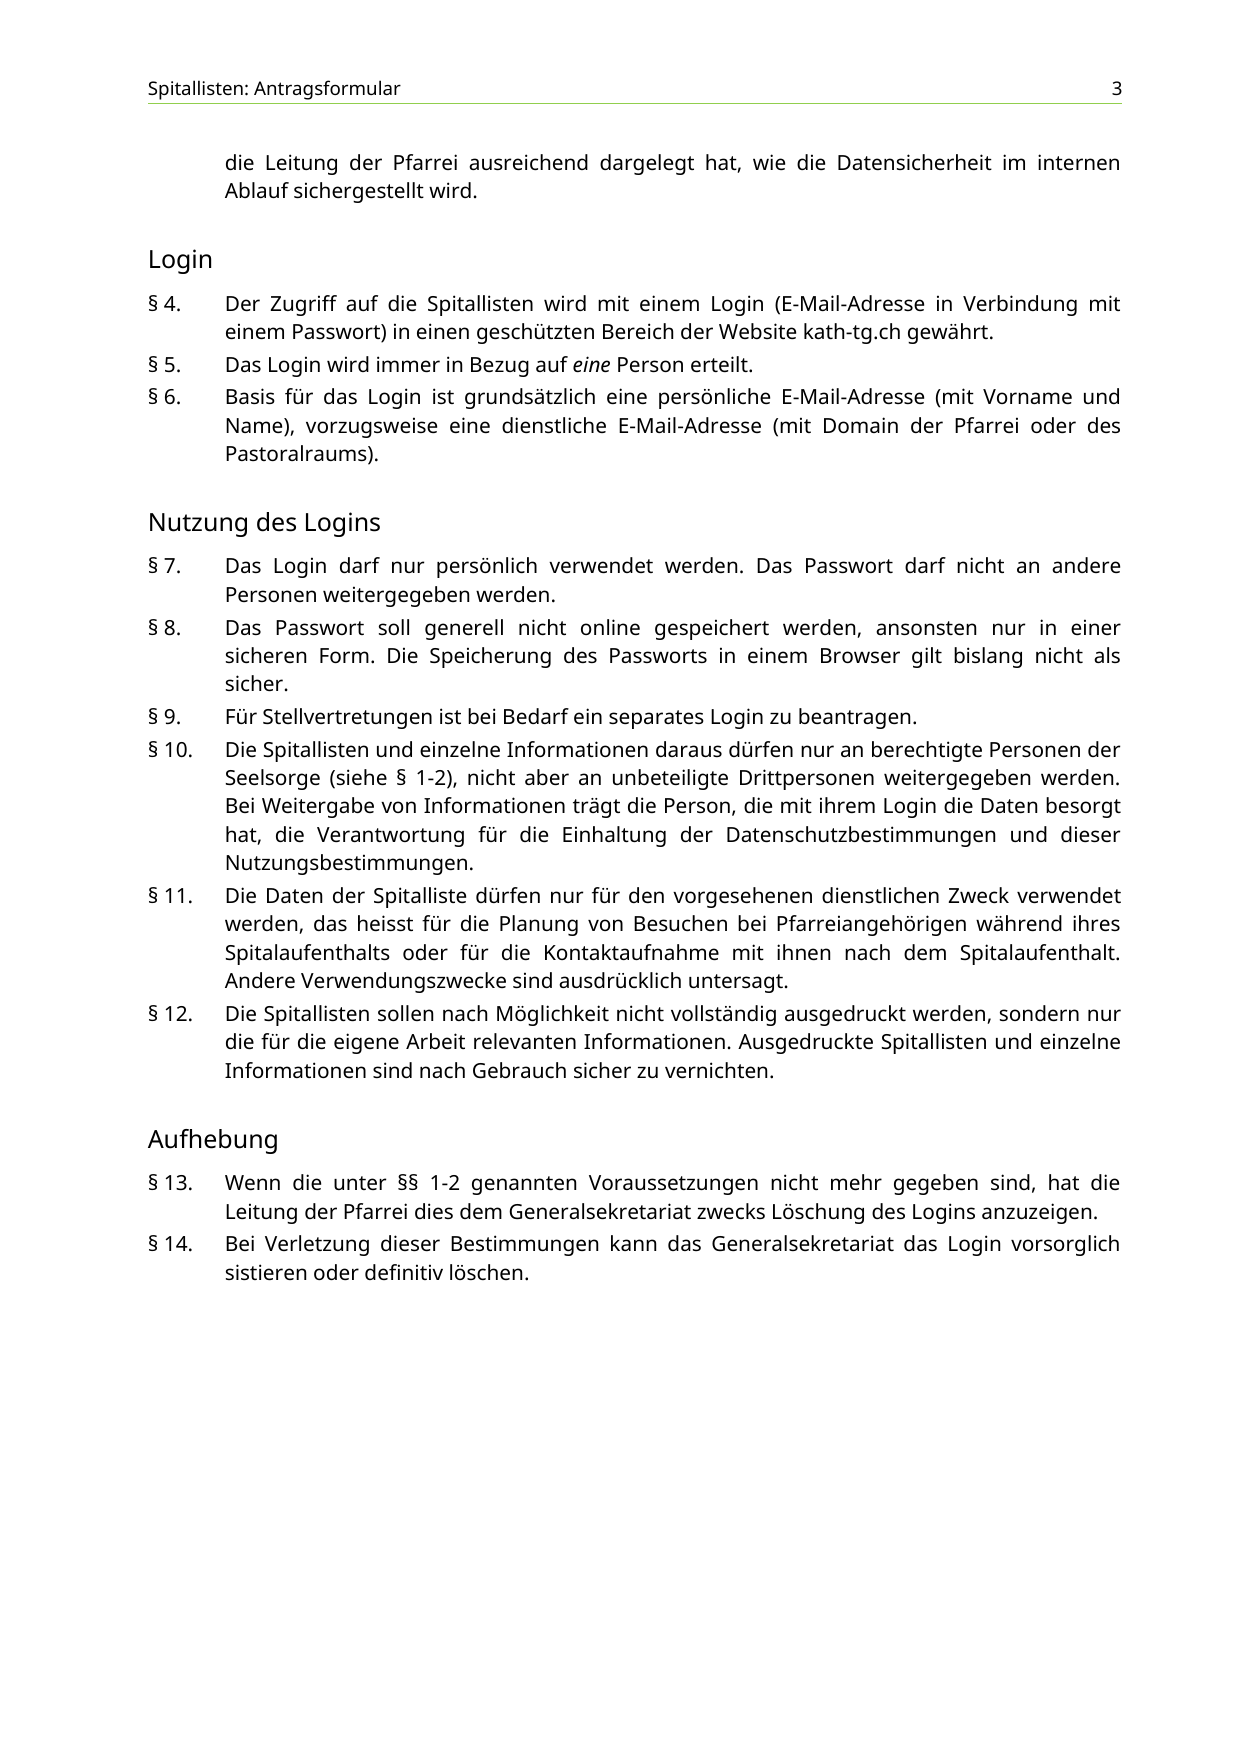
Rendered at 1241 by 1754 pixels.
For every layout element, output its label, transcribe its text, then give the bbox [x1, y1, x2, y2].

subtitle Nutzung des Logins [148, 505, 1122, 539]
list Die Spitallisten und einzelne Informationen daraus dürfen nur an berechtigte Personen der Seelsorge (siehe § 1-2), nicht aber an unbeteiligte Drittpersonen weitergegeben werden. Bei Weitergabe von Informationen trägt die Person, die mit ihrem Login die Daten besorgt hat, die Verantwortung für die Einhaltung der Datenschutzbestimmungen und dieser Nutzungsbestimmungen. [148, 735, 1122, 877]
list Wenn die unter §§ 1-2 genannten Voraussetzungen nicht mehr gegeben sind, hat die Leitung der Pfarrei dies dem Generalsekretariat zwecks Löschung des Logins anzuzeigen. [148, 1168, 1122, 1225]
list Basis für das Login ist grundsätzlich eine persönliche E-Mail-Adresse (mit Vorname und Name), vorzugsweise eine dienstliche E-Mail-Adresse (mit Domain der Pfarrei oder des Pastoralraums). [148, 382, 1122, 468]
list Bei Verletzung dieser Bestimmungen kann das Generalsekretariat das Login vorsorglich sistieren oder definitiv löschen. [148, 1229, 1122, 1286]
list Für Stellvertretungen ist bei Bedarf ein separates Login zu beantragen. [148, 702, 1122, 731]
subtitle Aufhebung [148, 1122, 1122, 1156]
list Das Passwort soll generell nicht online gespeichert werden, ansonsten nur in einer sicheren Form. Die Speicherung des Passworts in einem Browser gilt bislang nicht als sicher. [148, 613, 1122, 698]
list Das Login wird immer in Bezug auf eine Person erteilt. [148, 350, 1122, 378]
list Die Spitallisten sollen nach Möglichkeit nicht vollständig ausgedruckt werden, sondern nur die für die eigene Arbeit relevanten Informationen. Ausgedruckte Spitallisten und einzelne Informationen sind nach Gebrauch sicher zu vernichten. [148, 999, 1122, 1084]
list Der Zugriff auf die Spitallisten wird mit einem Login (E-Mail-Adresse in Verbindung mit einem Passwort) in einen geschützten Bereich der Website kath-tg.ch gewährt. [148, 289, 1122, 346]
subtitle Login [148, 242, 1122, 276]
list Das Login darf nur persönlich verwendet werden. Das Passwort darf nicht an andere Personen weitergegeben werden. [148, 552, 1122, 608]
list Die Daten der Spitalliste dürfen nur für den vorgesehenen dienstlichen Zweck verwendet werden, das heisst für die Planung von Besuchen bei Pfarreiangehörigen während ihres Spitalaufenthalts oder für die Kontaktaufnahme mit ihnen nach dem Spitalaufenthalt. Andere Verwendungszwecke sind ausdrücklich untersagt. [148, 881, 1122, 995]
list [148, 148, 1122, 204]
